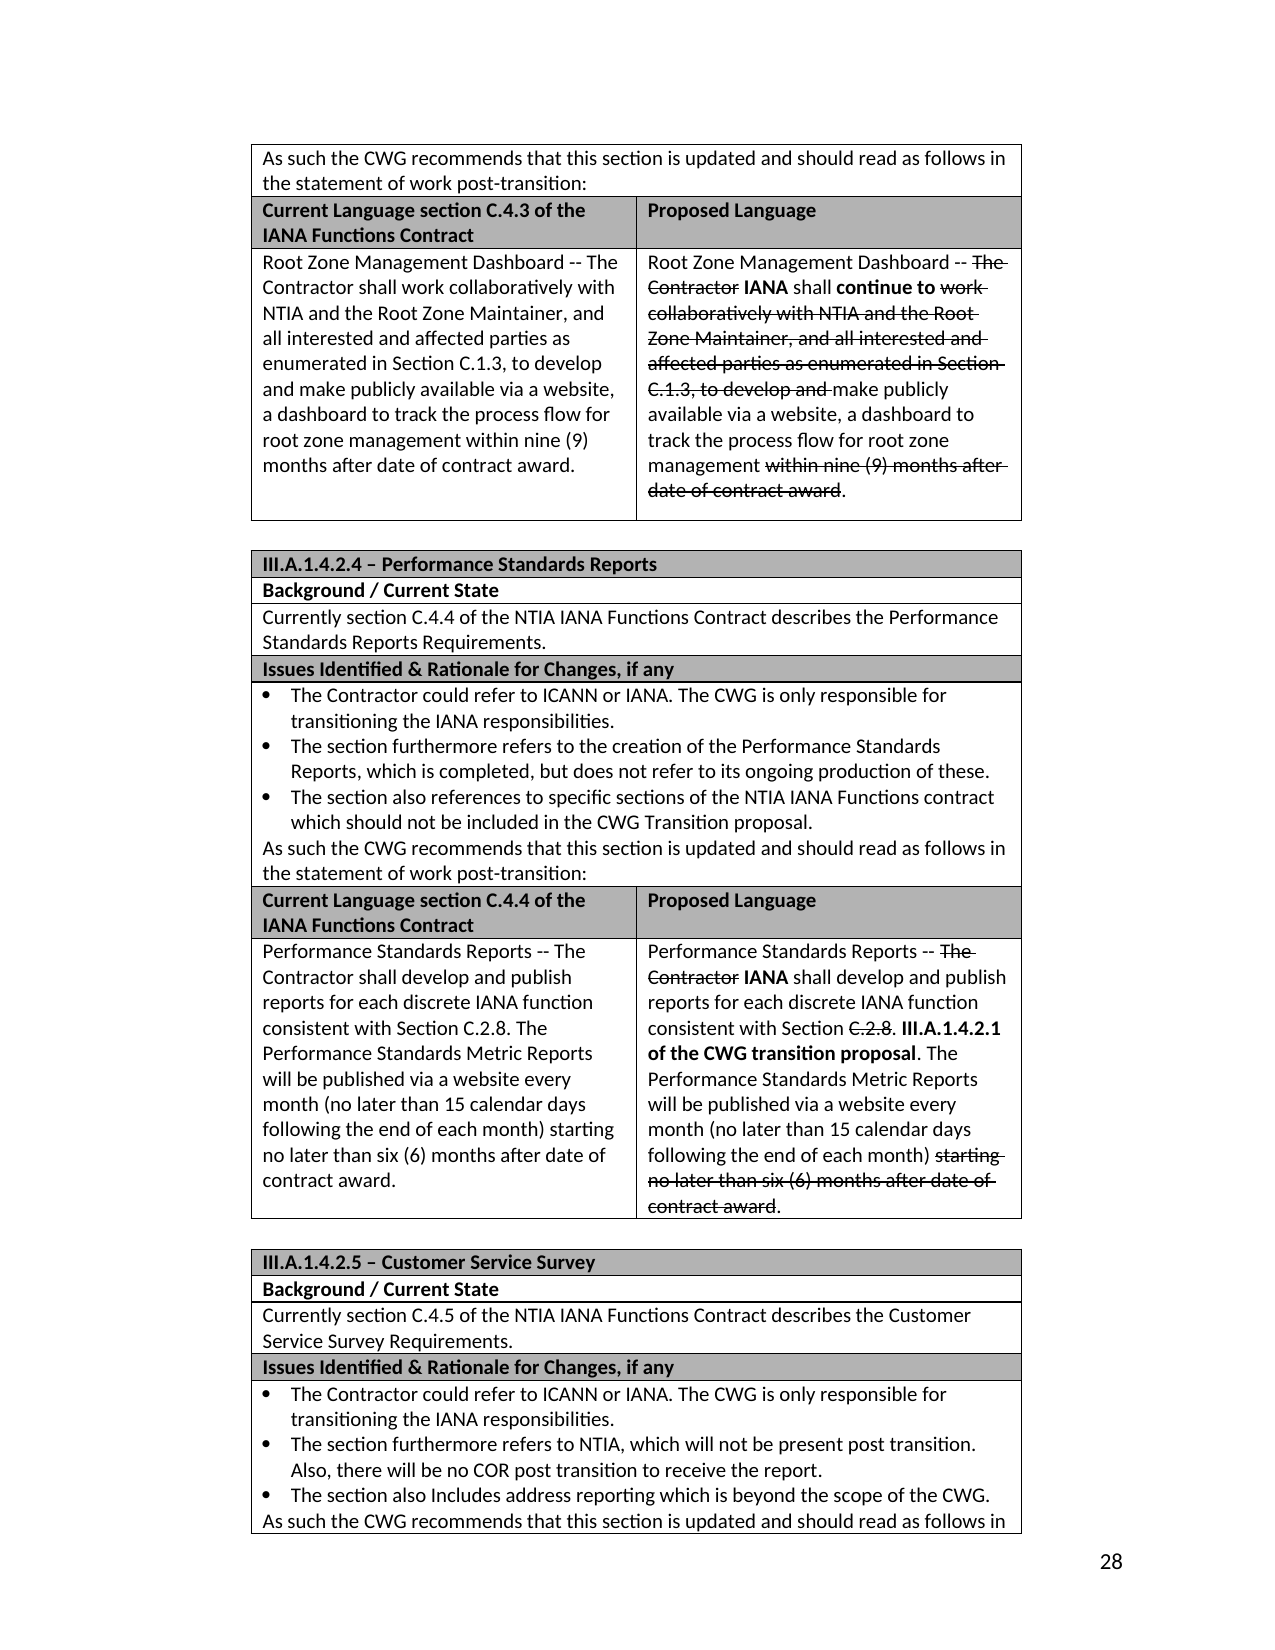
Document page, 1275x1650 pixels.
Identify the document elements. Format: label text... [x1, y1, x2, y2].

table_cell Issues Identified & Rationale for Changes, if any [252, 1354, 1021, 1380]
table_cell Performance Standards Reports -- The Contractor shall develop and publish reports for each discrete IANA function consistent with Section C.2.8. The Performance Standards Metric Reports will be published via a website every month (no later than 15 calendar days following the end of each month) starting no later than six (6) months after date of contract award. [252, 939, 636, 1218]
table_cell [252, 145, 1021, 196]
table_cell Root Zone Management Dashboard -- The Contractor shall work collaboratively with NTIA and the Root Zone Maintainer, and all interested and affected parties as enumerated in Section C.1.3, to develop and make publicly available via a website, a dashboard to track the process flow for root zone management within nine (9) months after date of contract award. [252, 249, 636, 520]
table_header III.A.1.4.2.4 – Performance Standards Reports [252, 551, 1021, 577]
table_cell Current Language section C.4.3 of the IANA Functions Contract [252, 197, 636, 248]
table_header III.A.1.4.2.5 – Customer Service Survey [252, 1250, 1021, 1275]
table_cell Background / Current State [252, 578, 1021, 603]
table_cell Currently section C.4.5 of the NTIA IANA Functions Contract describes the Customer Service Survey Requirements. [252, 1303, 1021, 1353]
table_cell The Contractor could refer to ICANN or IANA. The CWG is only responsible for transitioning the IANA responsibilities. The section furthermore refers to the creation of the Performance Standards Reports, which is completed, but does not refer to its ongoing production of these. The section also references to specific sections of the NTIA IANA Functions contract which should not be included in the CWG Transition proposal. As such the CWG recommends that this section is updated and should read as follows in the statement of work post-transition: [252, 683, 1021, 886]
table_cell Proposed Language [637, 887, 1021, 938]
table_cell Background / Current State [252, 1276, 1021, 1301]
table_cell Issues Identified & Rationale for Changes, if any [252, 656, 1021, 681]
table_cell Current Language section C.4.4 of the IANA Functions Contract [252, 887, 636, 938]
table_cell Performance Standards Reports -- The Contractor IANA shall develop and publish reports for each discrete IANA function consistent with Section C.2.8. III.A.1.4.2.1 of the CWG transition proposal. The Performance Standards Metric Reports will be published via a website every month (no later than 15 calendar days following the end of each month) starting no later than six (6) months after date of contract award. [637, 939, 1021, 1218]
table_cell Currently section C.4.4 of the NTIA IANA Functions Contract describes the Performance Standards Reports Requirements. [252, 604, 1021, 655]
table_cell Proposed Language [637, 197, 1021, 248]
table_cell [252, 1381, 1021, 1533]
table_cell Root Zone Management Dashboard -- The Contractor IANA shall continue to work collaboratively with NTIA and the Root Zone Maintainer, and all interested and affected parties as enumerated in Section C.1.3, to develop and make publicly available via a website, a dashboard to track the process flow for root zone management within nine (9) months after date of contract award. [637, 249, 1021, 520]
